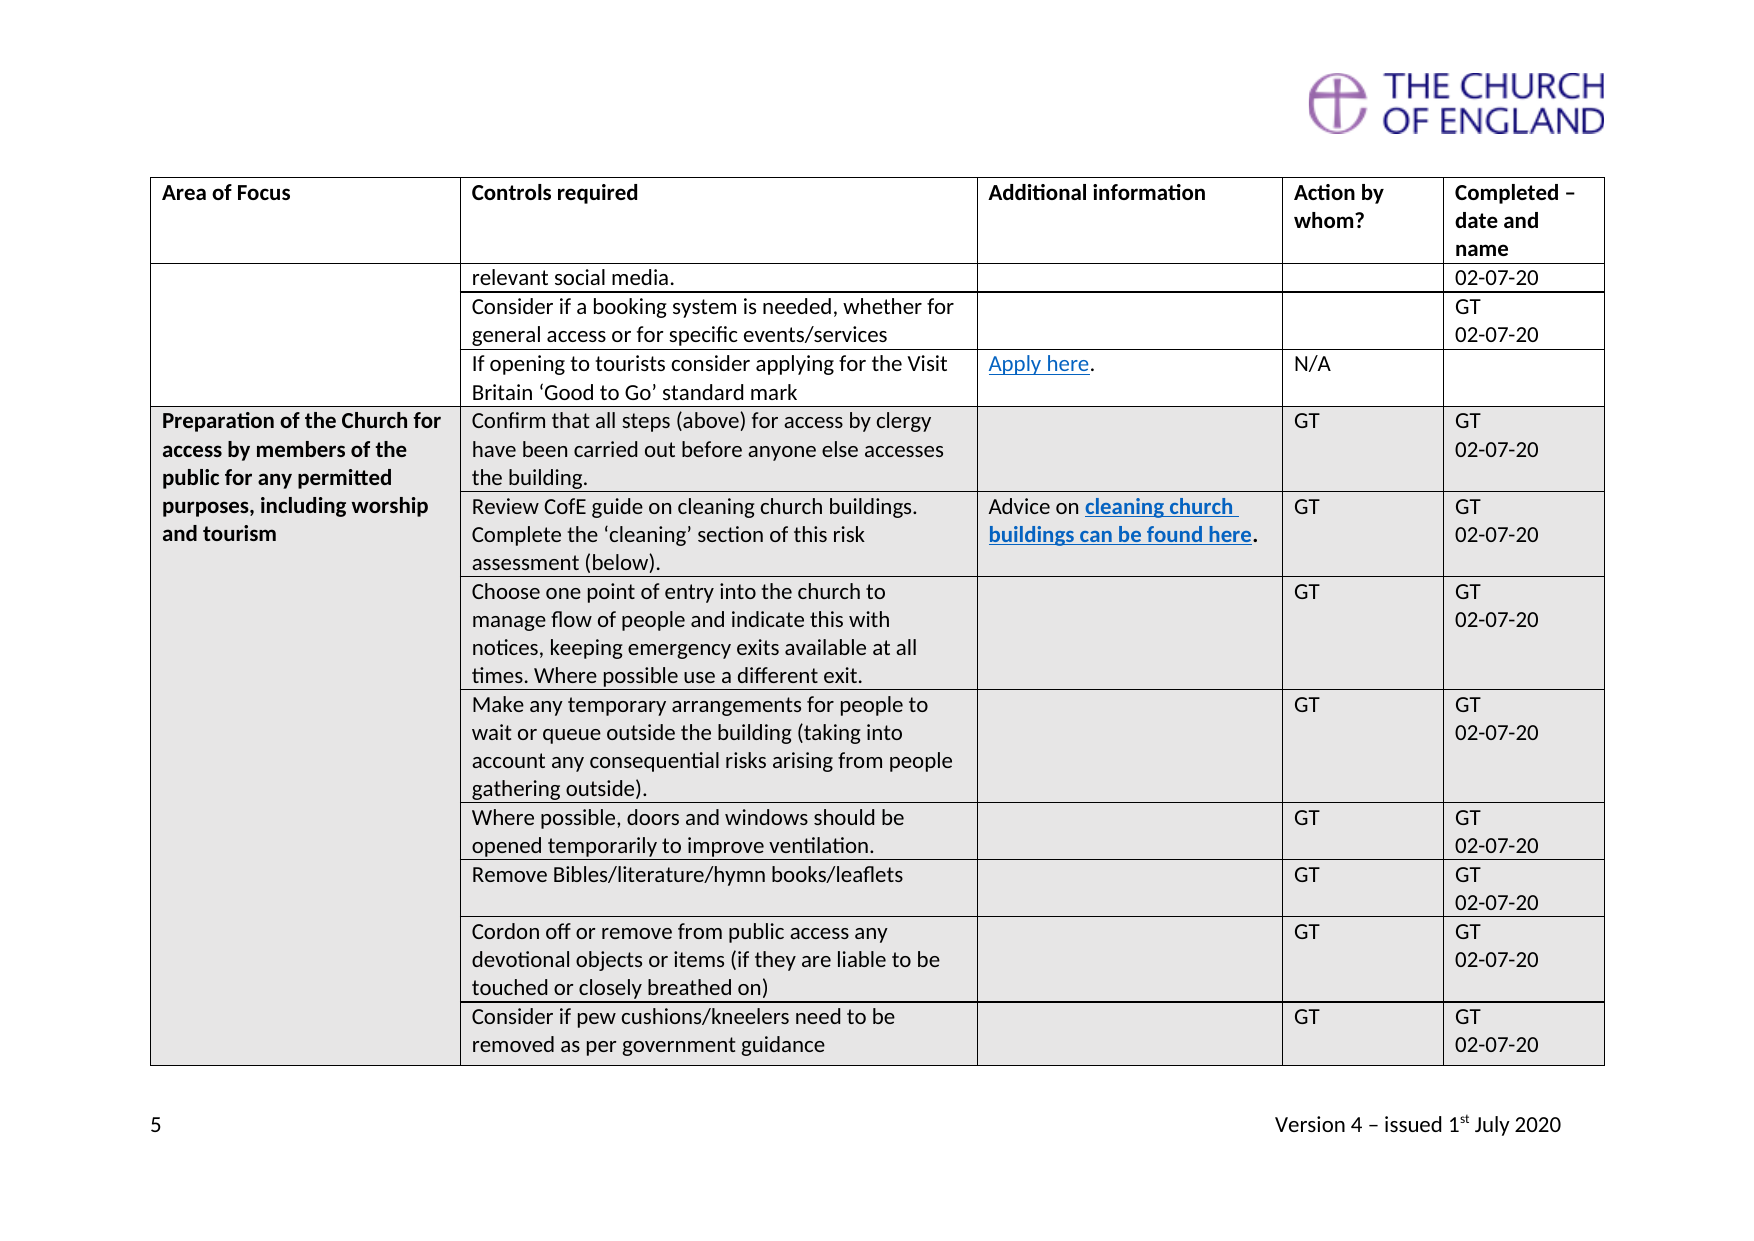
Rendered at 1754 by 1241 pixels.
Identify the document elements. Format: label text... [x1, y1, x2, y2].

table_cell If opening to tourists consider applying for the Visit Britain ‘Good to Go’ standard mark [461, 350, 977, 406]
table_cell GT 02-07-20 [1444, 860, 1604, 916]
table_cell GT 02-07-20 [1444, 1003, 1604, 1065]
table_header Completed – date and name [1444, 178, 1604, 262]
picture [1308, 73, 1604, 134]
table_cell Preparation of the Church for access by members of the public for any permitted purposes, including worship and tourism [151, 407, 460, 1065]
table_cell Confirm that all steps (above) for access by clergy have been carried out before anyone else accesses the building. [461, 407, 977, 491]
table_cell GT 02-07-20 [1444, 264, 1604, 291]
table_cell GT 02-07-20 [1444, 407, 1604, 491]
table_cell [978, 917, 1282, 1001]
table_cell Where possible, doors and windows should be opened temporarily to improve ventilation. [461, 803, 977, 859]
table_cell Make any temporary arrangements for people to wait or queue outside the building (taking into account any consequential risks arising from people gathering outside). [461, 690, 977, 802]
table_cell Consider if a booking system is needed, whether for general access or for specific events/services [461, 293, 977, 348]
table_cell GT 02-07-20 [1444, 492, 1604, 576]
table_cell GT [1283, 917, 1443, 1001]
table_cell Remove Bibles/literature/hymn books/leaflets [461, 860, 977, 916]
table_cell [1444, 350, 1604, 406]
table_cell Apply here. [978, 350, 1282, 406]
table_cell Choose one point of entry into the church to manage flow of people and indicate this with notices, keeping emergency exits available at all times. Where possible use a different exit. [461, 577, 977, 689]
table_header Controls required [461, 178, 977, 262]
table_cell LR [1283, 264, 1443, 291]
table_cell [978, 1003, 1282, 1065]
table_cell [978, 577, 1282, 689]
table_cell Review CofE guide on cleaning church buildings. Complete the ‘cleaning’ section of this risk assessment (below). [461, 492, 977, 576]
table_cell N/A [1283, 350, 1443, 406]
table_cell GT [1283, 577, 1443, 689]
table_cell Update your website, A Church Near You, and any relevant social media. [461, 264, 977, 291]
table_cell GT [1283, 690, 1443, 802]
table_cell [978, 293, 1282, 348]
table_header Area of Focus [151, 178, 460, 262]
table_cell Cordon off or remove from public access any devotional objects or items (if they are liable to be touched or closely breathed on) [461, 917, 977, 1001]
table_header Action by whom? [1283, 178, 1443, 262]
table_cell GT 02-07-20 [1444, 577, 1604, 689]
table_cell Consider if pew cushions/kneelers need to be removed as per government guidance [461, 1003, 977, 1065]
table_cell Advice on cleaning church buildings can be found here. [978, 492, 1282, 576]
table_cell GT 02-07-20 [1444, 803, 1604, 859]
table_cell GT 02-07-20 [1444, 293, 1604, 348]
table_cell [978, 407, 1282, 491]
table_cell GT 02-07-20 [1444, 917, 1604, 1001]
table_cell [978, 264, 1282, 291]
table_cell GT [1283, 407, 1443, 491]
table_cell GT [1283, 1003, 1443, 1065]
table_cell [978, 860, 1282, 916]
table_cell GT [1283, 492, 1443, 576]
table_cell GT 02-07-20 [1444, 690, 1604, 802]
table_cell GT [1283, 803, 1443, 859]
table_header Additional information [978, 178, 1282, 262]
table_cell [1283, 293, 1443, 348]
table_cell GT [1283, 860, 1443, 916]
table_cell [978, 690, 1282, 802]
table_cell [978, 803, 1282, 859]
